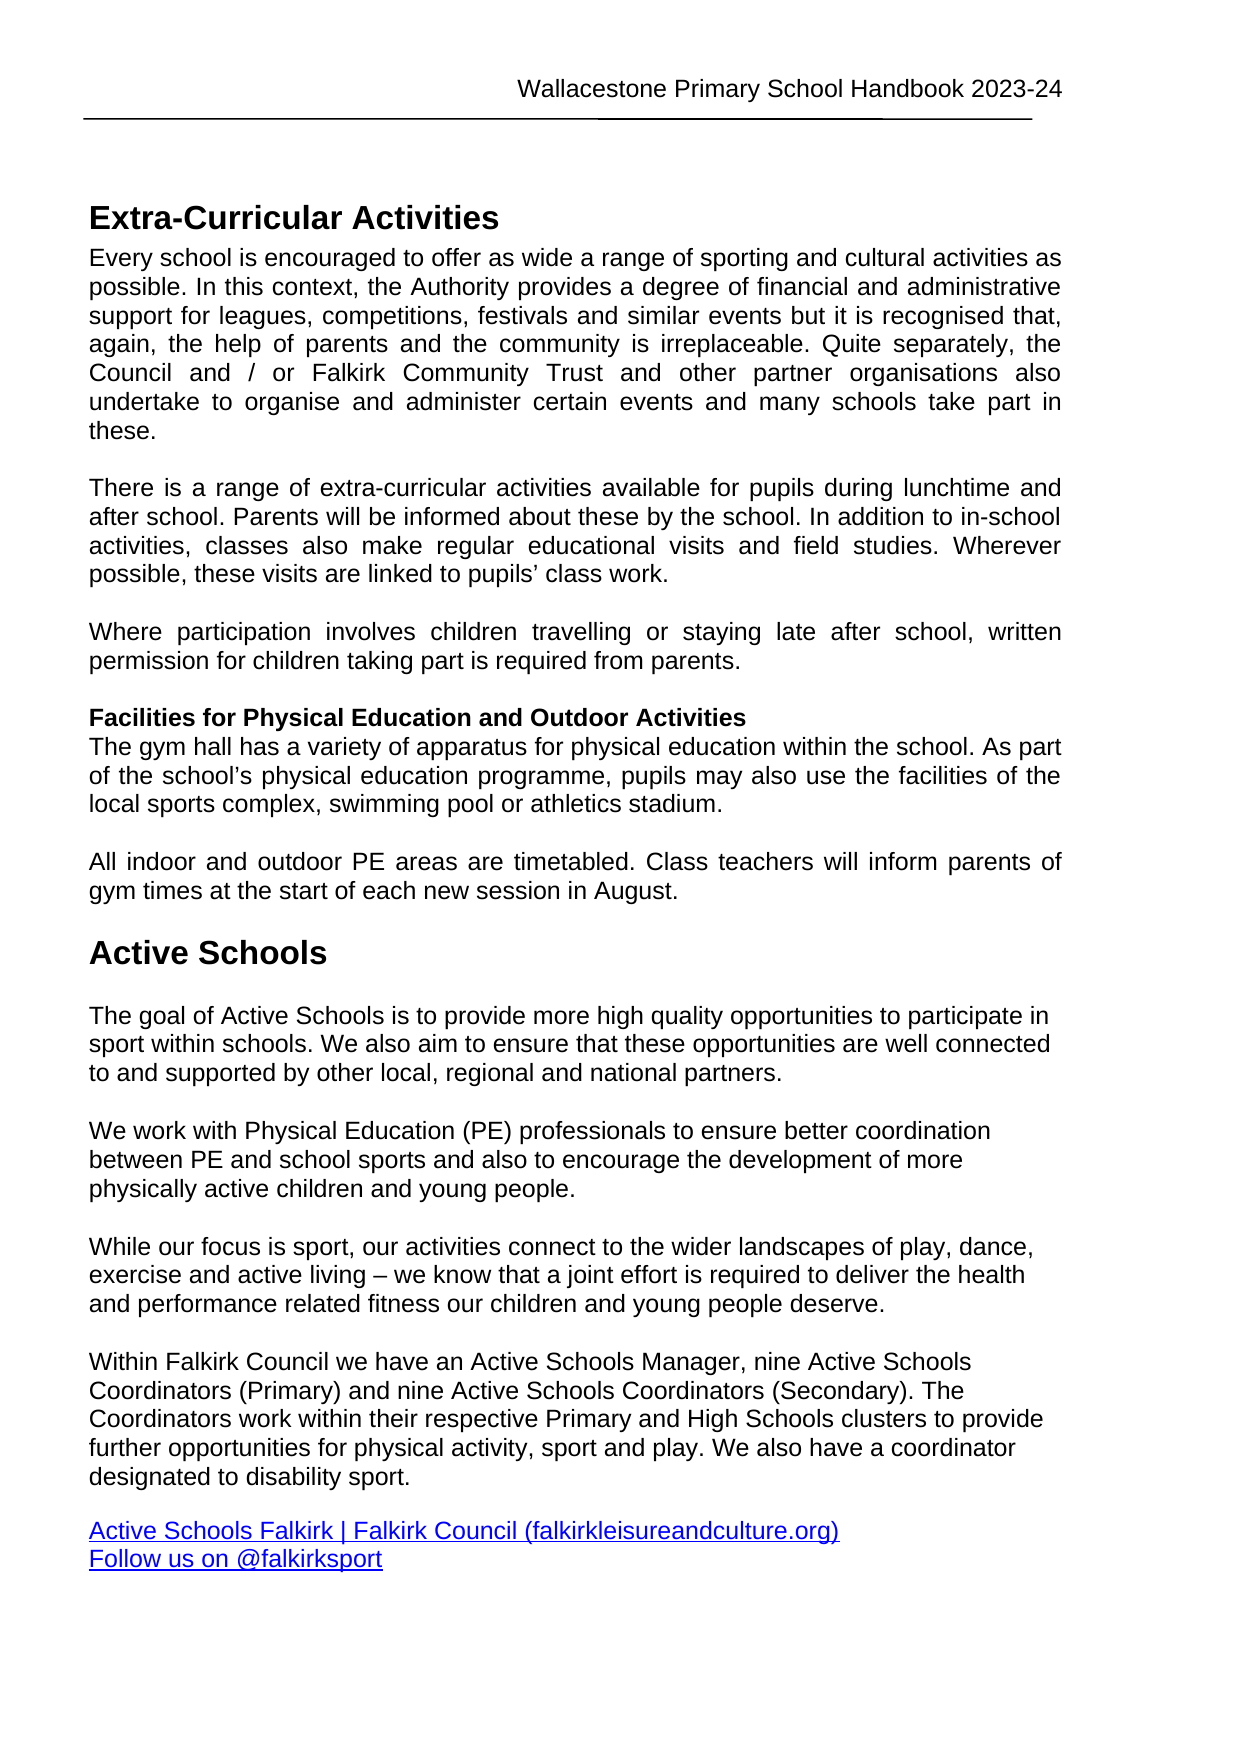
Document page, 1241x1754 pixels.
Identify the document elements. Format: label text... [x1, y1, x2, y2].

text The goal of Active Schools is to provide more high quality opportunities to participate in sport within schools. We also aim to ensure that these opportunities are well connected to and supported by other local, regional and national partners. [89, 1001, 1063, 1087]
text Active Schools Falkirk | Falkirk Council (falkirkleisureandculture.org) [89, 1516, 1063, 1544]
text Every school is encouraged to offer as wide a range of sporting and cultural activities as possible. In this context, the Authority provides a degree of financial and administrative support for leagues, competitions, festivals and similar events but it is recognised that, again, the help of parents and the community is irreplaceable. Quite separately, the Council and / or Falkirk Community Trust and other partner organisations also undertake to organise and administer certain events and many schools take part in these. [89, 243, 1063, 444]
text The gym hall has a variety of apparatus for physical education within the school. As part of the school’s physical education programme, pupils may also use the facilities of the local sports complex, swimming pool or athletics stadium. [89, 732, 1063, 818]
text Follow us on @falkirksport [89, 1544, 1063, 1573]
text Facilities for Physical Education and Outdoor Activities [89, 703, 1063, 732]
text Extra-Curricular Activities [89, 198, 1063, 237]
text All indoor and outdoor PE areas are timetabled. Class teachers will inform parents of gym times at the start of each new session in August. [89, 847, 1063, 904]
text Where participation involves children travelling or staying late after school, written permission for children taking part is required from parents. [89, 617, 1063, 674]
text There is a range of extra-curricular activities available for pupils during lunchtime and after school. Parents will be informed about these by the school. In addition to in-school activities, classes also make regular educational visits and field studies. Wherever possible, these visits are linked to pupils’ class work. [89, 473, 1063, 588]
text Active Schools [89, 933, 1063, 972]
text While our focus is sport, our activities connect to the wider landscapes of play, dance, exercise and active living – we know that a joint effort is required to deliver the health and performance related fitness our children and young people deserve. [89, 1232, 1063, 1318]
text Within Falkirk Council we have an Active Schools Manager, nine Active Schools Coordinators (Primary) and nine Active Schools Coordinators (Secondary). The Coordinators work within their respective Primary and High Schools clusters to provide further opportunities for physical activity, sport and play. We also have a coordinator designated to disability sport. [89, 1347, 1063, 1491]
text We work with Physical Education (PE) professionals to ensure better coordination between PE and school sports and also to encourage the development of more physically active children and young people. [89, 1116, 1063, 1202]
